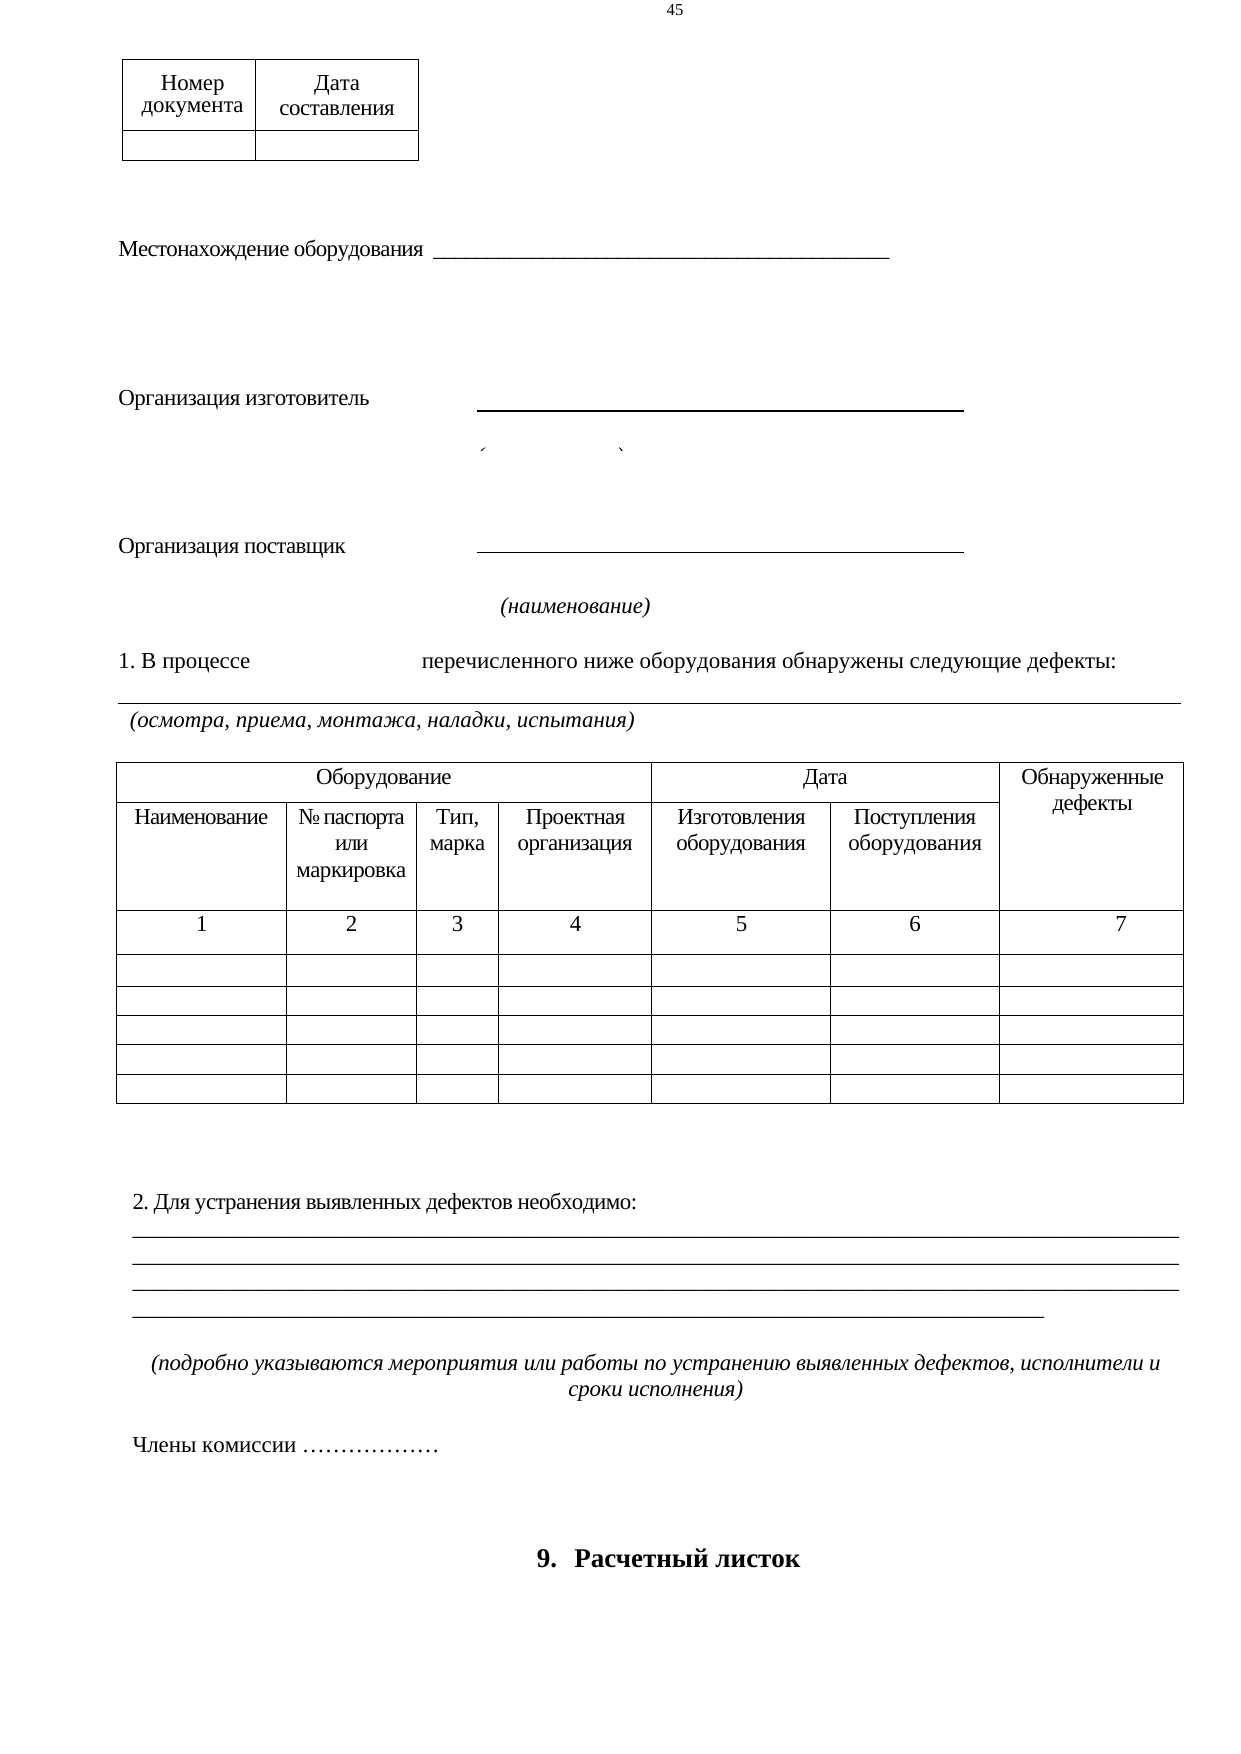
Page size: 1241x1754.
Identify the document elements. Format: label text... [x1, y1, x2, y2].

table_cell 6 [831, 911, 999, 953]
text (подробно указываются мероприятия или работы по устранению выявленных дефектов, исполнители и сроки исполнения) [132, 1349, 1181, 1402]
table_cell 4 [499, 911, 651, 953]
text 2. Для устранения выявленных дефектов необходимо: ________________________________________________________________________________________________________________________________________________________________________________________________________________________________________________________________________________________________________________________________________________________________________ [132, 1188, 1181, 1320]
table_cell [499, 1075, 503, 1102]
table_cell [417, 1016, 498, 1044]
table_cell [1000, 955, 1183, 986]
table_cell 1 [117, 911, 286, 953]
table_cell [117, 955, 286, 986]
table_cell [256, 131, 418, 160]
table_cell [117, 1016, 286, 1044]
table_cell [499, 955, 651, 986]
text (наименование) [118, 592, 1181, 618]
table_cell [652, 955, 830, 986]
table_cell [831, 955, 999, 986]
list Расчетный листок [156, 1542, 1181, 1573]
table_cell [1000, 1016, 1183, 1044]
table_cell [287, 1045, 416, 1074]
table_cell Проектная организация [499, 803, 651, 909]
table_cell [417, 987, 498, 1015]
table_cell 7 [1000, 911, 1183, 953]
table_cell [417, 1045, 498, 1074]
table_cell [831, 1045, 999, 1074]
table_cell Изготовления оборудования [652, 803, 830, 909]
table_cell [647, 1075, 651, 1102]
table_cell [652, 1016, 830, 1044]
table_cell [117, 987, 286, 1015]
table_cell [652, 987, 830, 1015]
table_cell [287, 1075, 291, 1102]
text Организация изготовитель [118, 369, 1181, 414]
table_cell Поступления оборудования [831, 803, 999, 909]
table_cell [287, 1016, 416, 1044]
table_cell [117, 1045, 286, 1074]
table_cell [831, 987, 999, 1015]
table_cell 2 [287, 911, 416, 953]
table_cell № паспорта или маркировка [287, 803, 416, 909]
table_cell [123, 131, 255, 160]
table_cell [1179, 1075, 1183, 1102]
table_cell [1000, 987, 1183, 1015]
table_cell Наименование [117, 803, 286, 909]
table_cell [1000, 1045, 1183, 1074]
table_header Дата составления [256, 60, 418, 130]
table_cell 5 [652, 911, 830, 953]
table_cell Тип, марка [417, 803, 498, 909]
table_cell 3 [417, 911, 498, 953]
text 1. В процессе перечисленного ниже оборудования обнаружены следующие дефекты: [118, 648, 1181, 674]
table_cell [831, 1075, 835, 1102]
text (осмотра, приема, монтажа, наладки, испытания) [118, 704, 1181, 733]
table_cell [287, 955, 416, 986]
table_cell [287, 987, 416, 1015]
table_cell [652, 1045, 830, 1074]
table_header Оборудование [117, 763, 651, 802]
table_cell [412, 1075, 416, 1102]
table_cell [652, 1075, 656, 1102]
table_cell [995, 1075, 999, 1102]
table_cell [499, 987, 651, 1015]
text Местонахождение оборудования __________________________________________ [118, 220, 1181, 265]
table_cell [499, 1016, 651, 1044]
table_header Дата [652, 763, 999, 802]
table_cell [831, 1016, 999, 1044]
table_cell [417, 955, 498, 986]
text Члены комиссии ……………… [132, 1431, 1181, 1457]
text Организация поставщик [118, 518, 1181, 563]
table_header Номер документа [123, 60, 255, 130]
table_cell [499, 1045, 651, 1074]
